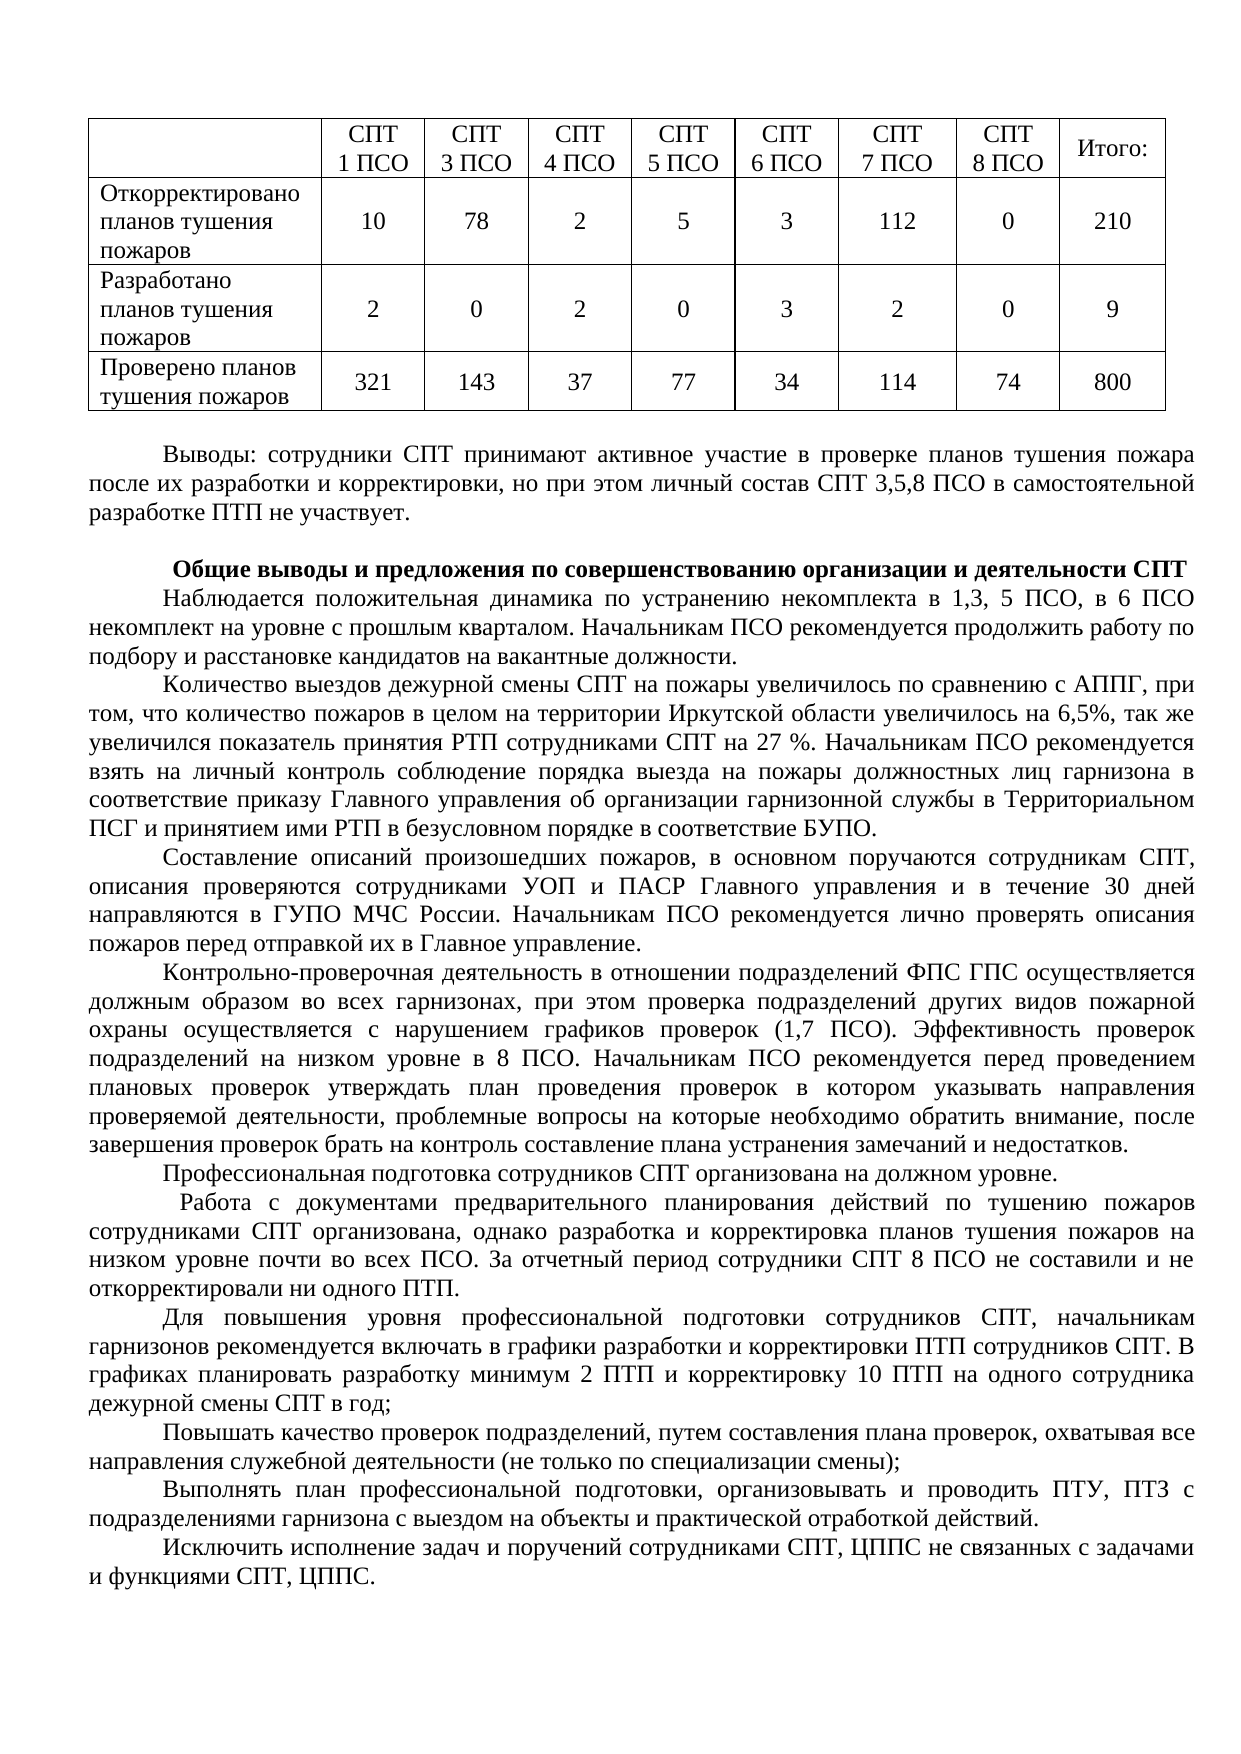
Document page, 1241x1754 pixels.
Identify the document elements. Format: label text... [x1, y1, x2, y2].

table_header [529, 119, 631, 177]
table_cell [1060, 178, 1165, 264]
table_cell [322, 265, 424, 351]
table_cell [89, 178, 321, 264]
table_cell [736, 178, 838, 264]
text Составление описаний произошедших пожаров, в основном поручаются сотрудникам СПТ, описания проверяются сотрудниками УОП и ПАСР Главного управления и в течение 30 дней направляются в ГУПО МЧС России. Начальникам ПСО рекомендуется лично проверять описания пожаров перед отправкой их в Главное управление. [89, 842, 1196, 957]
text Общие выводы и предложения по совершенствованию организации и деятельности СПТ [89, 554, 1196, 583]
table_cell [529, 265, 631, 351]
text Повышать качество проверок подразделений, путем составления плана проверок, охватывая все направления служебной деятельности (не только по специализации смены); [89, 1417, 1196, 1474]
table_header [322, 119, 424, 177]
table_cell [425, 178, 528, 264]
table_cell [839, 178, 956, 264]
text Выполнять план профессиональной подготовки, организовывать и проводить ПТУ, ПТЗ с подразделениями гарнизона с выездом на объекты и практической отработкой действий. [89, 1474, 1196, 1532]
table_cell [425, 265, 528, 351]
text Для повышения уровня профессиональной подготовки сотрудников СПТ, начальникам гарнизонов рекомендуется включать в графики разработки и корректировки ПТП сотрудников СПТ. В графиках планировать разработку минимум 2 ПТП и корректировку 10 ПТП на одного сотрудника дежурной смены СПТ в год; [89, 1302, 1196, 1417]
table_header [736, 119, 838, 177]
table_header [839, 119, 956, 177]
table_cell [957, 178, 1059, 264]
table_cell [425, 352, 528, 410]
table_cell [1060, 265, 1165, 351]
text Количество выездов дежурной смены СПТ на пожары увеличилось по сравнению с АППГ, при том, что количество пожаров в целом на территории Иркутской области увеличилось на 6,5%, так же увеличился показатель принятия РТП сотрудниками СПТ на 27 %. Начальникам ПСО рекомендуется взять на личный контроль соблюдение порядка выезда на пожары должностных лиц гарнизона в соответствие приказу Главного управления об организации гарнизонной службы в Территориальном ПСГ и принятием ими РТП в безусловном порядке в соответствие БУПО. [89, 669, 1196, 842]
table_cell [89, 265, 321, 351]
text Исключить исполнение задач и поручений сотрудниками СПТ, ЦППС не связанных с задачами и функциями СПТ, ЦППС. [89, 1532, 1196, 1589]
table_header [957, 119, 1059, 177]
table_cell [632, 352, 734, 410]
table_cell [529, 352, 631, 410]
text Контрольно-проверочная деятельность в отношении подразделений ФПС ГПС осуществляется должным образом во всех гарнизонах, при этом проверка подразделений других видов пожарной охраны осуществляется с нарушением графиков проверок (1,7 ПСО). Эффективность проверок подразделений на низком уровне в 8 ПСО. Начальникам ПСО рекомендуется перед проведением плановых проверок утверждать план проведения проверок в котором указывать направления проверяемой деятельности, проблемные вопросы на которые необходимо обратить внимание, после завершения проверок брать на контроль составление плана устранения замечаний и недостатков. [89, 957, 1196, 1158]
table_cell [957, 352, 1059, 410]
text Профессиональная подготовка сотрудников СПТ организована на должном уровне. [89, 1158, 1196, 1187]
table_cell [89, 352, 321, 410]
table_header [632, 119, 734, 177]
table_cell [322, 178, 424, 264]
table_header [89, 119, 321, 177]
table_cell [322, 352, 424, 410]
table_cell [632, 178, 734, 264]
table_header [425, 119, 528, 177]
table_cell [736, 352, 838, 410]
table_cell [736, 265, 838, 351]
text Работа с документами предварительного планирования действий по тушению пожаров сотрудниками СПТ организована, однако разработка и корректировка планов тушения пожаров на низком уровне почти во всех ПСО. За отчетный период сотрудники СПТ 8 ПСО не составили и не откорректировали ни одного ПТП. [89, 1187, 1196, 1302]
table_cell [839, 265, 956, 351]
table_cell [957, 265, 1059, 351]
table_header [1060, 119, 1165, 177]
text Выводы: сотрудники СПТ принимают активное участие в проверке планов тушения пожара после их разработки и корректировки, но при этом личный состав СПТ 3,5,8 ПСО в самостоятельной разработке ПТП не участвует. [89, 439, 1196, 526]
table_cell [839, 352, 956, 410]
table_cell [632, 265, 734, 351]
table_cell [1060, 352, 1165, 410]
text Наблюдается положительная динамика по устранению некомплекта в 1,3, 5 ПСО, в 6 ПСО некомплект на уровне с прошлым кварталом. Начальникам ПСО рекомендуется продолжить работу по подбору и расстановке кандидатов на вакантные должности. [89, 583, 1196, 669]
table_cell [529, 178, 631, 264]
